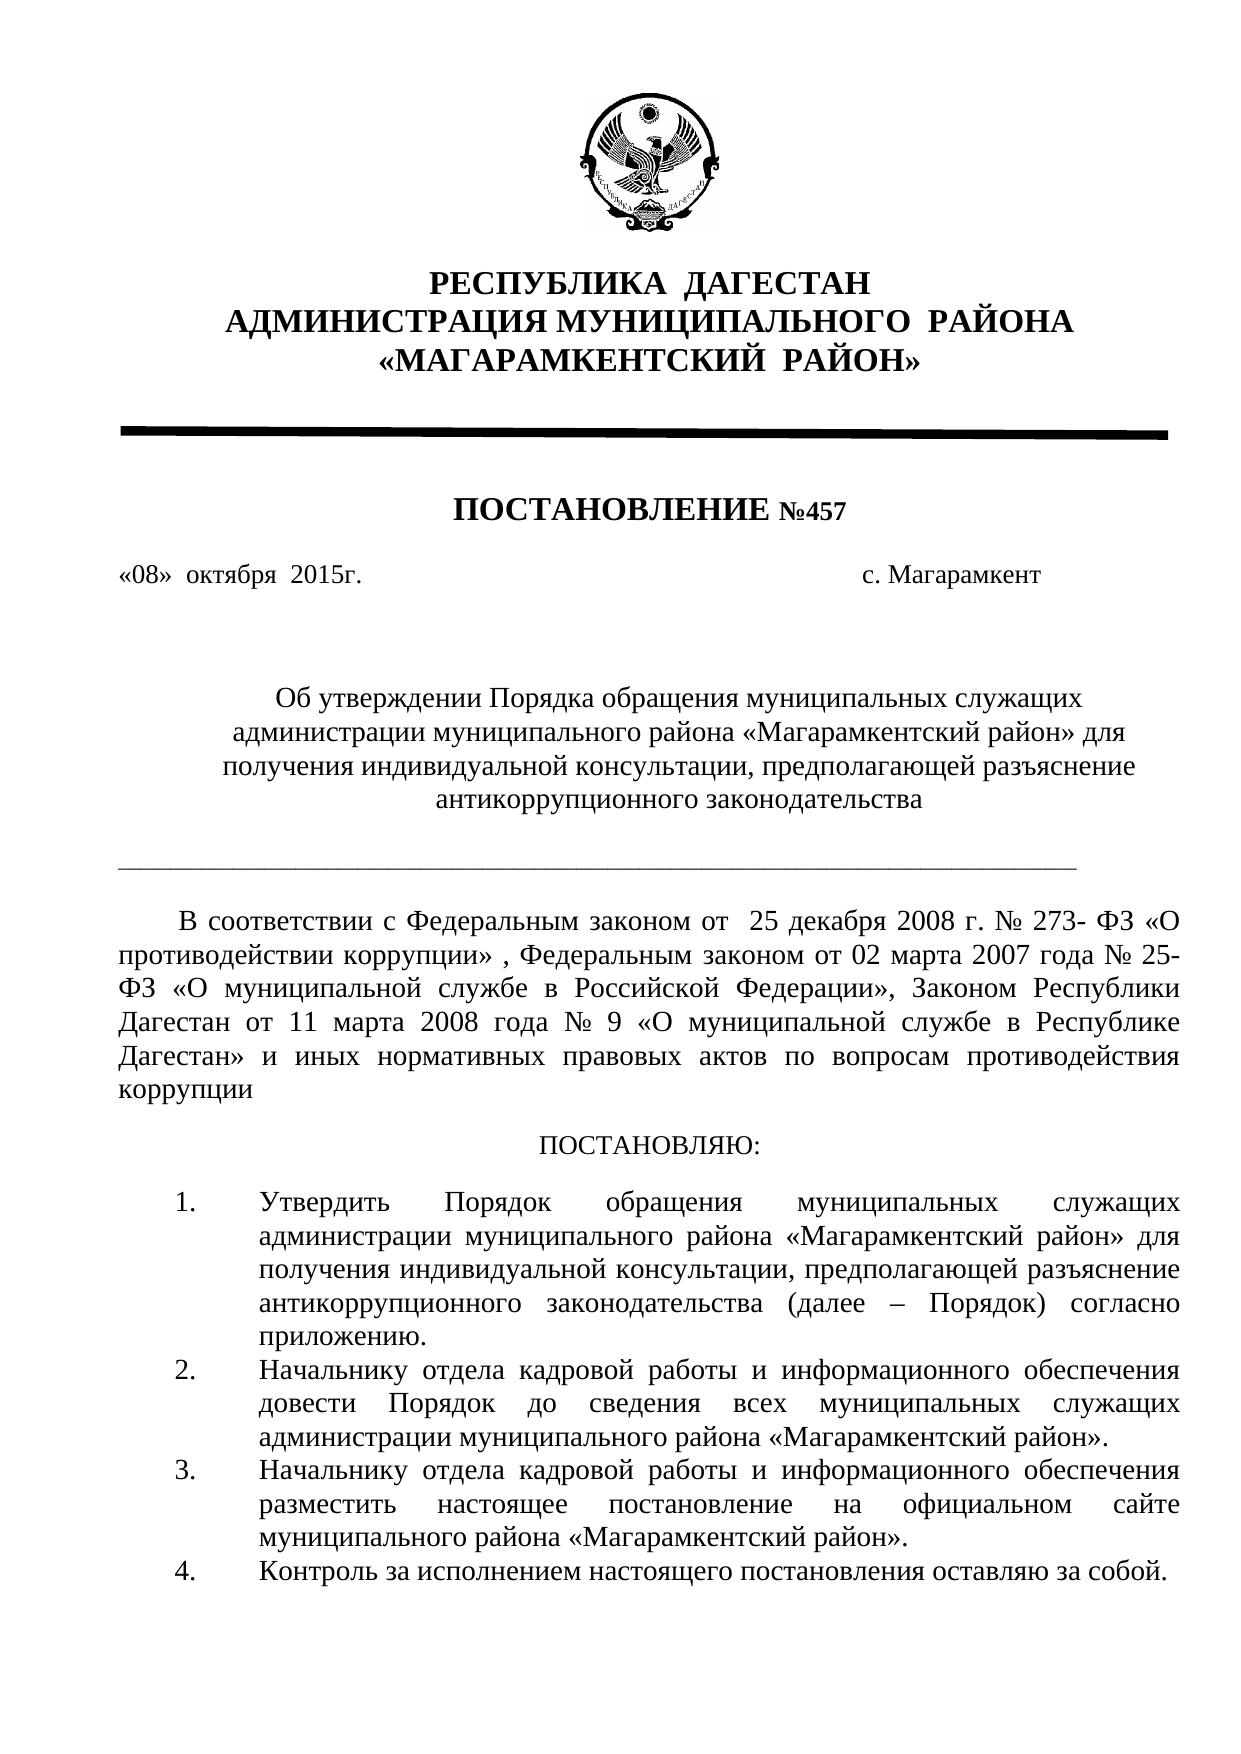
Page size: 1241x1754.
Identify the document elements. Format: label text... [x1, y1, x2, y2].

subtitle В соответствии с Федеральным законом от 25 декабря 2008 г. № 273- ФЗ «О противодействии коррупции» , Федеральным законом от 02 марта 2007 года № 25-ФЗ «О муниципальной службе в Российской Федерации», Законом Республики Дагестан от 11 марта 2008 года № 9 «О муниципальной службе в Республике Дагестан» и иных нормативных правовых актов по вопросам противодействия коррупции [118, 903, 1181, 1105]
text «08» октября 2015г. с. Магарамкент [118, 558, 1181, 589]
subtitle АДМИНИСТРАЦИЯ МУНИЦИПАЛЬНОГО РАЙОНА [118, 302, 1181, 340]
picture [580, 93, 720, 232]
list Начальнику отдела кадровой работы и информационного обеспечения разместить настоящее постановление на официальном сайте муниципального района «Магарамкентский район». [174, 1452, 1181, 1553]
subtitle ПОСТАНОВЛЯЮ: [118, 1129, 1181, 1160]
list Утвердить Порядок обращения муниципальных служащих администрации муниципального района «Магарамкентский район» для получения индивидуальной консультации, предполагающей разъяснение антикоррупционного законодательства (далее – Порядок) согласно приложению. [174, 1184, 1181, 1352]
subtitle «МАГАРАМКЕНТСКИЙ РАЙОН» [118, 340, 1181, 378]
text Об утверждении Порядка обращения муниципальных служащих администрации муниципального района «Магарамкентский район» для получения индивидуальной консультации, предполагающей разъяснение антикоррупционного законодательства [177, 681, 1181, 815]
list Начальнику отдела кадровой работы и информационного обеспечения довести Порядок до сведения всех муниципальных служащих администрации муниципального района «Магарамкентский район». [174, 1352, 1181, 1452]
text ____________________________________________________________________________________________ [118, 848, 1181, 872]
subtitle ПОСТАНОВЛЕНИЕ №457 [118, 490, 1181, 528]
list Контроль за исполнением настоящего постановления оставляю за собой. [174, 1553, 1181, 1587]
text РЕСПУБЛИКА ДАГЕСТАН [118, 263, 1181, 302]
